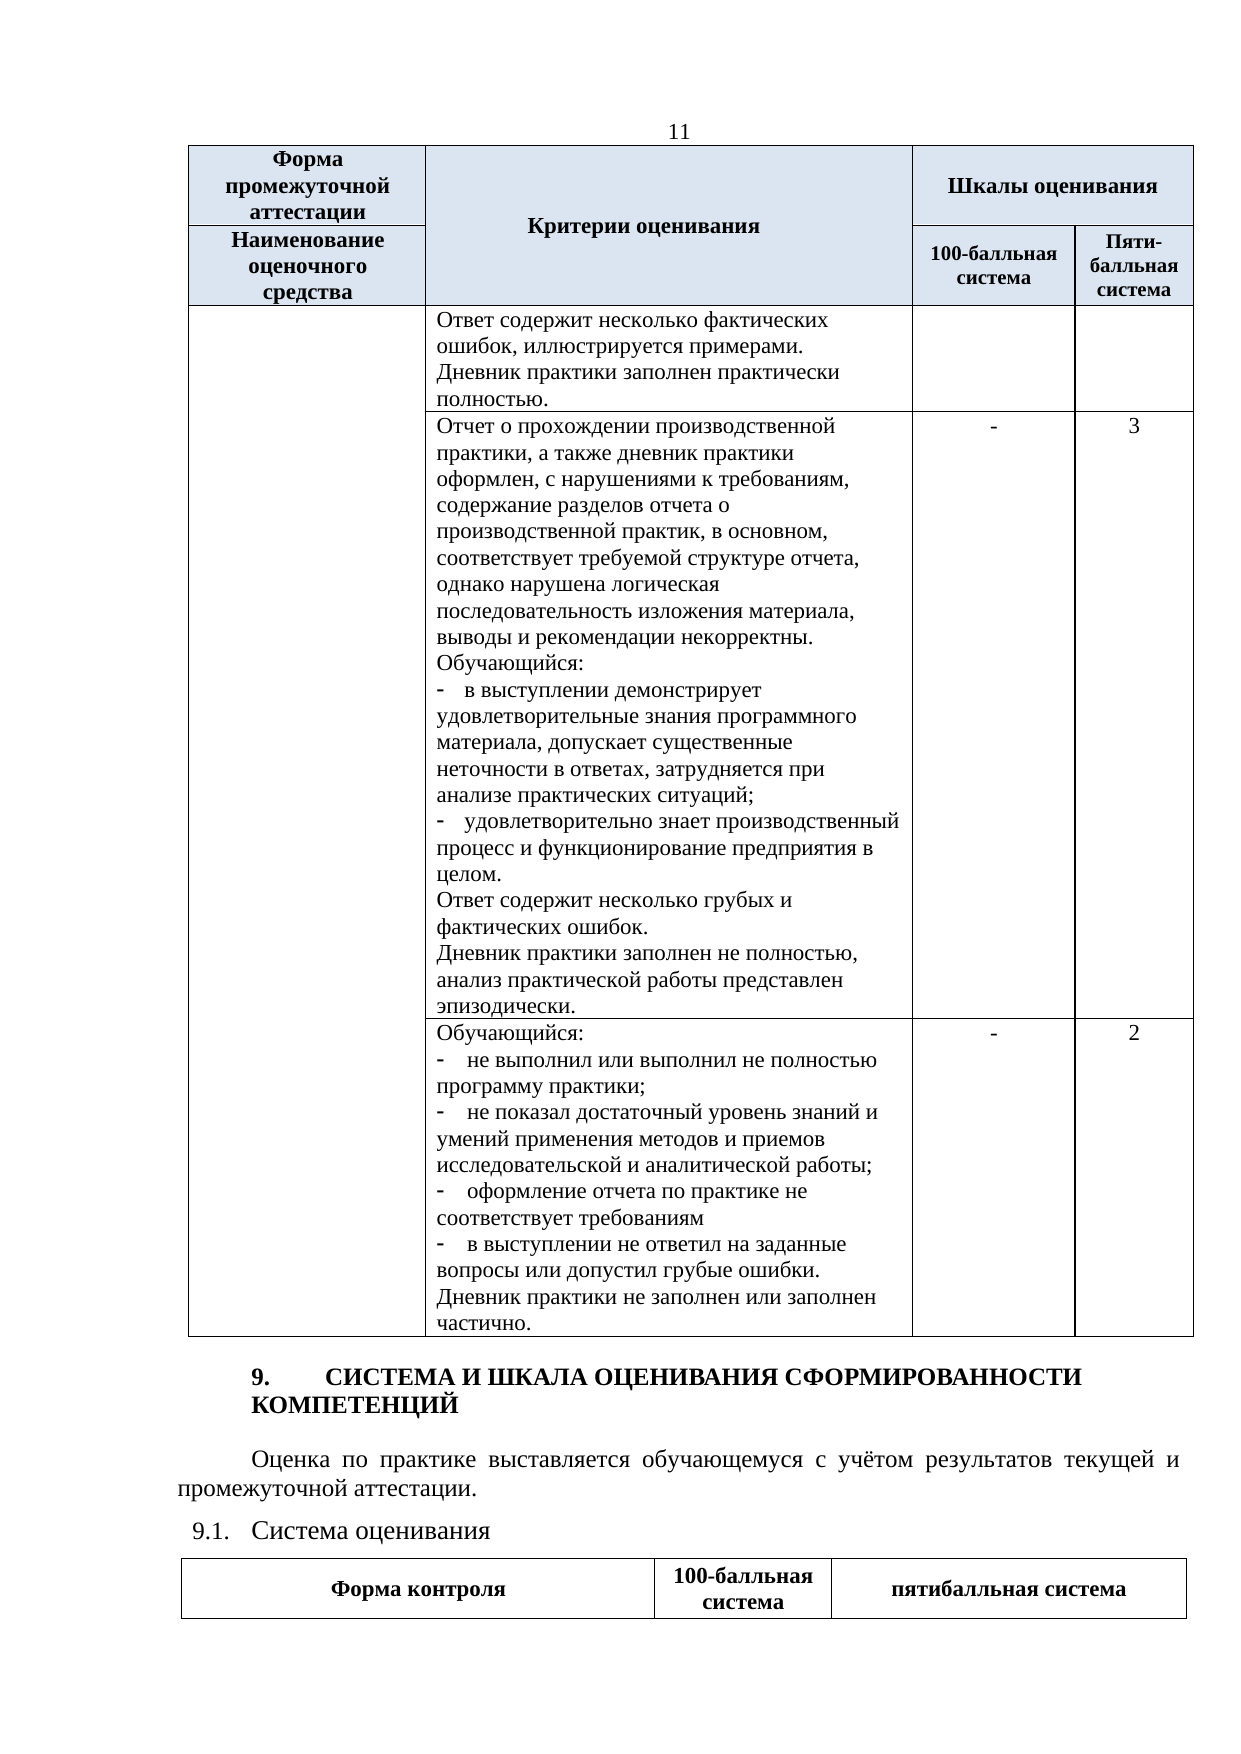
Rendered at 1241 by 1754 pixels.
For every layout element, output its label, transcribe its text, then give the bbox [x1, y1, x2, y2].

table_cell Отчет о прохождении производственной практики, а также дневник практики оформлен, с нарушениями к требованиям, содержание разделов отчета о производственной практик, в основном, соответствует требуемой структуре отчета, однако нарушена логическая последовательность изложения материала, выводы и рекомендации некорректны. Обучающийся: в выступлении демонстрирует удовлетворительные знания программного материала, допускает существенные неточности в ответах, затрудняется при анализе практических ситуаций; удовлетворительно знает производственный процесс и функционирование предприятия в целом. Ответ содержит несколько грубых и фактических ошибок. Дневник практики заполнен не полностью, анализ практической работы представлен эпизодически. [426, 412, 912, 1018]
table_cell - [913, 306, 1074, 411]
table_header пятибалльная система [832, 1559, 1186, 1618]
table_cell - [913, 1019, 1074, 1336]
table_cell 4 [1076, 306, 1193, 411]
table_header Форма промежуточной аттестации [189, 146, 425, 224]
table_cell Наименование оценочного средства [189, 226, 425, 305]
subtitle Система оценивания [192, 1514, 1181, 1545]
list Оценка по практике выставляется обучающемуся с учётом результатов текущей и промежуточной аттестации. [177, 1444, 1181, 1502]
table_cell Пяти-балльная система [1076, 226, 1193, 305]
table_header Шкалы оценивания [913, 146, 1193, 224]
table_cell 3 [1076, 412, 1193, 1018]
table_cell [426, 306, 912, 411]
table_cell 2 [1076, 1019, 1193, 1336]
subtitle СИСТЕМА И ШКАЛА ОЦЕНИВАНИЯ СФОРМИРОВАННОСТИ КОМПЕТЕНЦИЙ [251, 1362, 1181, 1419]
table_cell Обучающийся: не выполнил или выполнил не полностью программу практики; не показал достаточный уровень знаний и умений применения методов и приемов исследовательской и аналитической работы; оформление отчета по практике не соответствует требованиям в выступлении не ответил на заданные вопросы или допустил грубые ошибки. Дневник практики не заполнен или заполнен частично. [426, 1019, 912, 1336]
table_header Форма контроля [182, 1559, 654, 1618]
table_header 100-балльная система [655, 1559, 831, 1618]
table_cell - [913, 412, 1074, 1018]
table_header Критерии оценивания [426, 146, 912, 305]
table_cell 100-балльная система [913, 226, 1074, 305]
